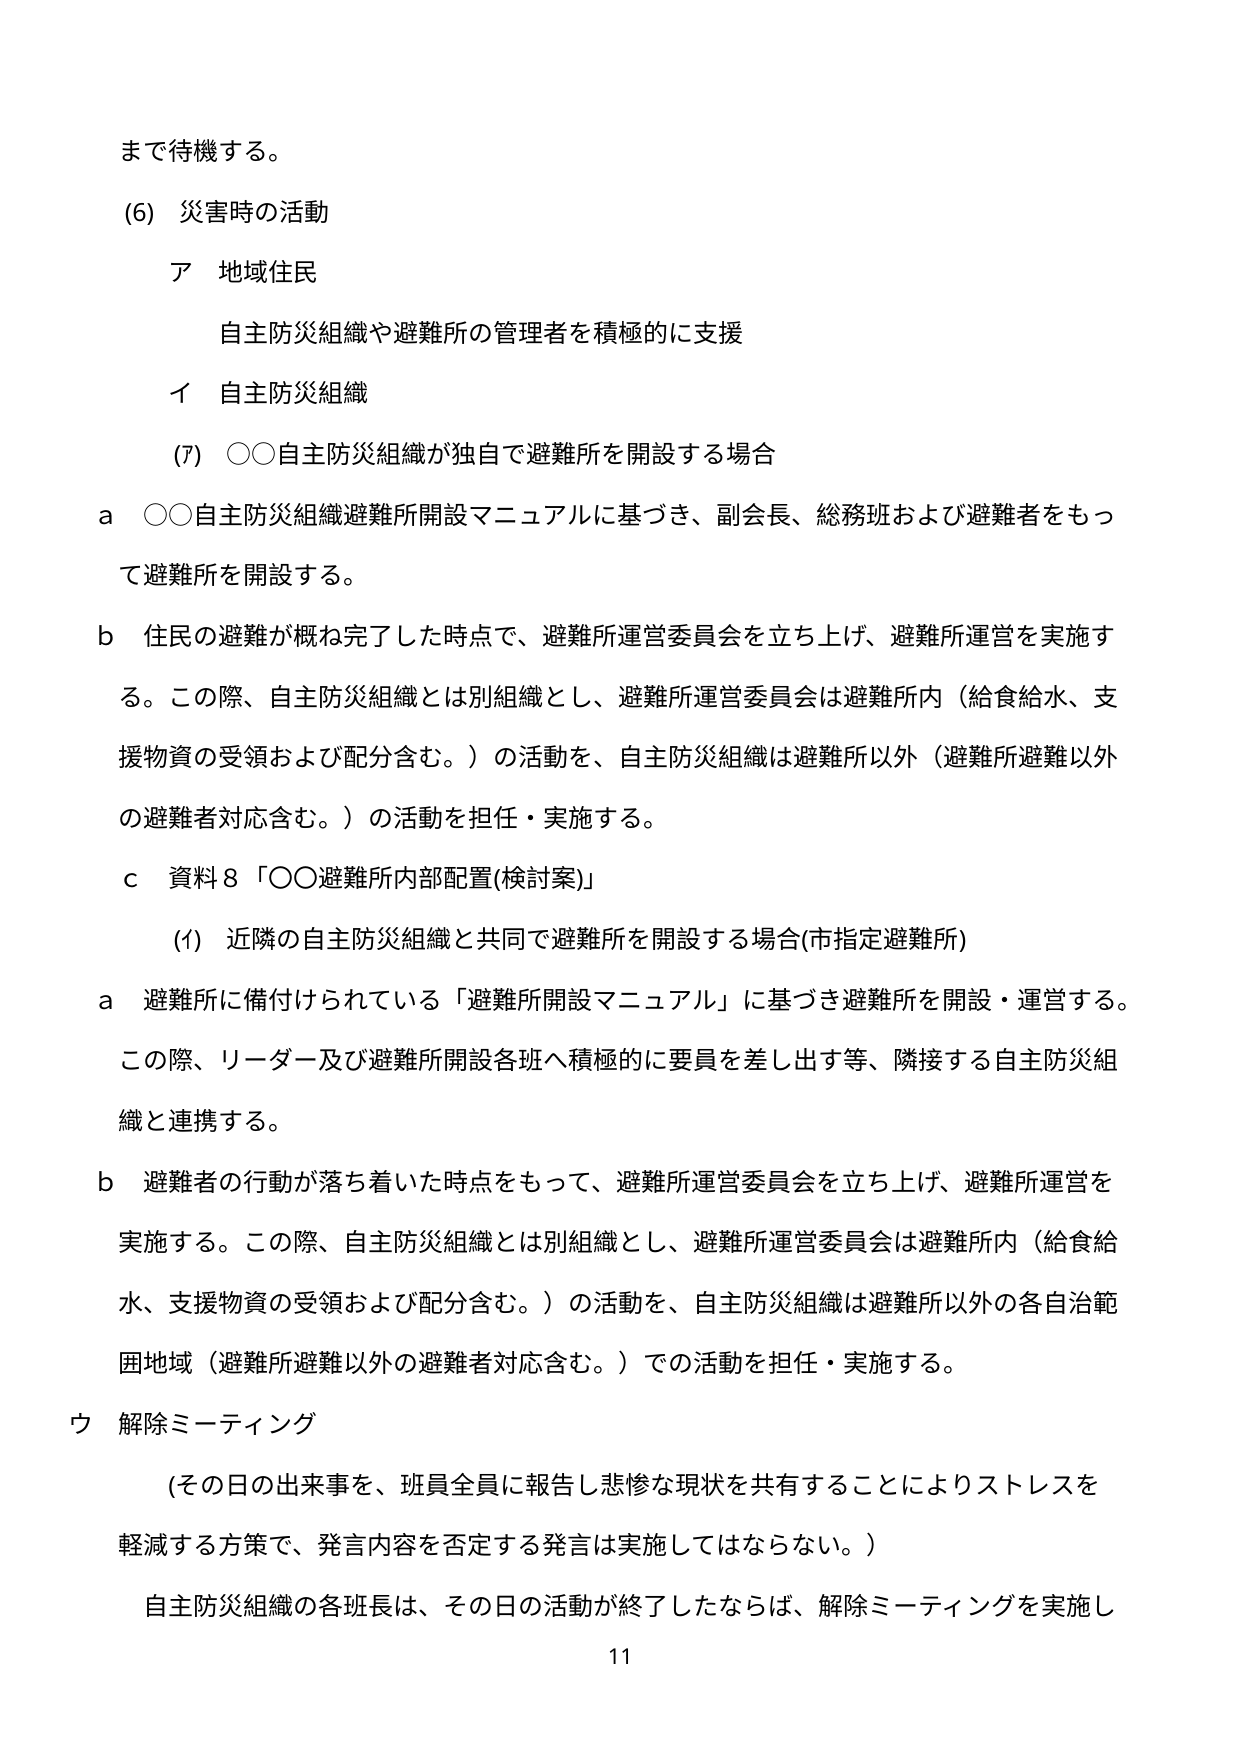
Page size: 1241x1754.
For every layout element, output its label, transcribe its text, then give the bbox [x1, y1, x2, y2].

text 自主防災組織や避難所の管理者を積極的に支援 [118, 301, 1122, 362]
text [43, 1574, 1122, 1635]
text ｂ 住民の避難が概ね完了した時点で、避難所運営委員会を立ち上げ、避難所運営を実施する。この際、自主防災組織とは別組織とし、避難所運営委員会は避難所内（給食給水、支援物資の受領および配分含む。）の活動を、自主防災組織は避難所以外（避難所避難以外の避難者対応含む。）の活動を担任・実施する。 [0, 604, 1122, 847]
text (ｲ) 近隣の自主防災組織と共同で避難所を開設する場合(市指定避難所) [118, 907, 1122, 968]
text (その日の出来事を、班員全員に報告し悲惨な現状を共有することによりストレスを軽減する方策で、発言内容を否定する発言は実施してはならない。） [43, 1453, 1122, 1574]
text ａ ○○自主防災組織避難所開設マニュアルに基づき、副会長、総務班および避難者をもって避難所を開設する。 [0, 483, 1122, 604]
text ア 地域住民 [118, 241, 1122, 301]
text ウ 解除ミーティング [18, 1392, 1122, 1453]
text ｃ 資料８「〇〇避難所内部配置(検討案)」 [18, 847, 1122, 907]
text (6) 災害時の活動 [118, 180, 1122, 241]
text ｂ 避難者の行動が落ち着いた時点をもって、避難所運営委員会を立ち上げ、避難所運営を実施する。この際、自主防災組織とは別組織とし、避難所運営委員会は避難所内（給食給水、支援物資の受領および配分含む。）の活動を、自主防災組織は避難所以外の各自治範囲地域（避難所避難以外の避難者対応含む。）での活動を担任・実施する。 [0, 1150, 1122, 1392]
text ａ 避難所に備付けられている「避難所開設マニュアル」に基づき避難所を開設・運営する。この際、リーダー及び避難所開設各班へ積極的に要員を差し出す等、隣接する自主防災組織と連携する。 [0, 968, 1122, 1150]
text イ 自主防災組織 [118, 362, 1122, 422]
text (ｱ) ○○自主防災組織が独自で避難所を開設する場合 [118, 422, 1122, 483]
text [43, 119, 1122, 180]
